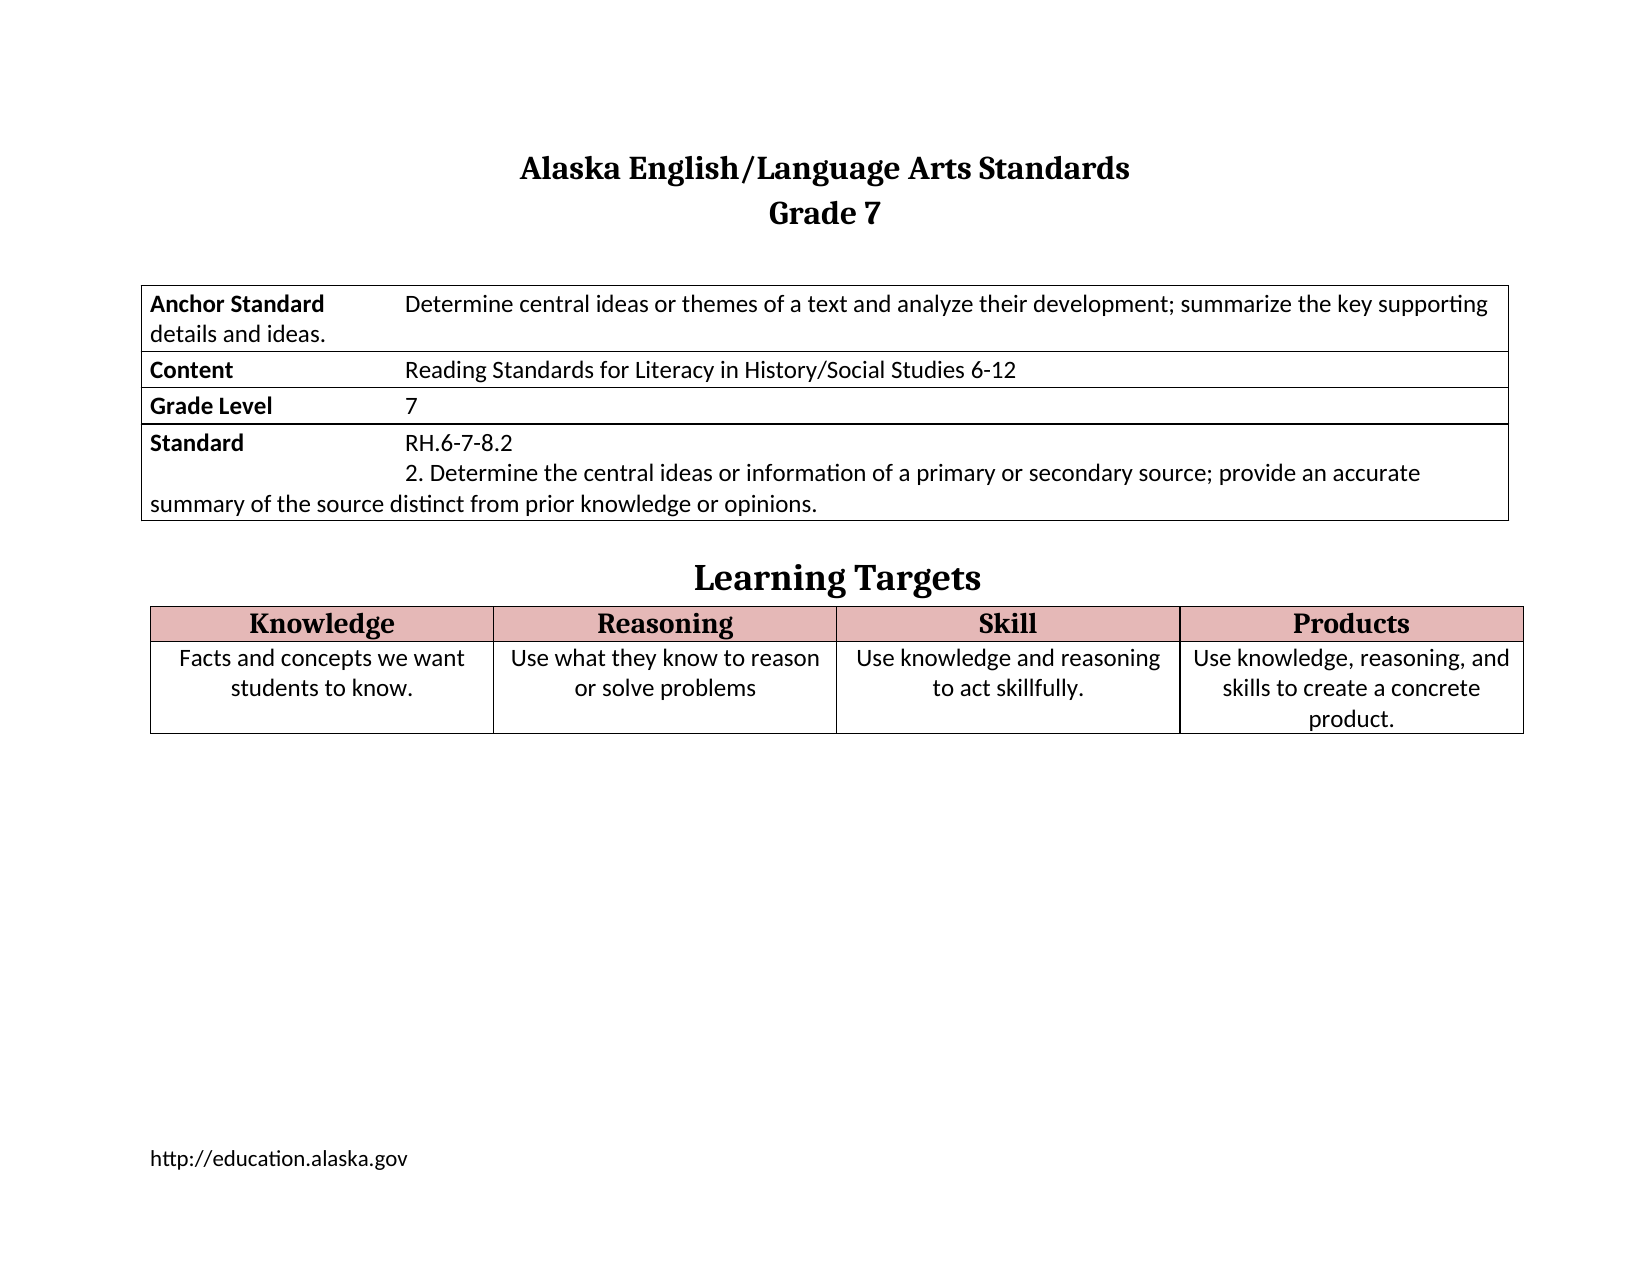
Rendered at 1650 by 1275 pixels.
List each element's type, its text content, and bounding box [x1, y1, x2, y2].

subtitle Alaska English/Language Arts Standards [150, 150, 1500, 188]
subtitle Grade 7 [150, 194, 1500, 232]
table_header Products [1181, 607, 1523, 641]
table_cell Facts and concepts we want students to know. [151, 642, 493, 733]
table_cell Use knowledge and reasoning to act skillfully. [837, 642, 1179, 733]
text 2. Determine the central ideas or information of a primary or secondary source; provide an accurate summary of the source distinct from prior knowledge or opinions. [142, 454, 1508, 520]
text Content Reading Standards for Literacy in History/Social Studies 6-12 [142, 352, 1508, 387]
subtitle Learning Targets [150, 556, 1500, 599]
text Anchor Standard Determine central ideas or themes of a text and analyze their development; summarize the key supporting details and ideas. [142, 286, 1508, 351]
text Standard RH.6-7-8.2 [142, 425, 1508, 454]
table_header Knowledge [151, 607, 493, 641]
table_header Skill [837, 607, 1179, 641]
table_cell Use what they know to reason or solve problems [494, 642, 836, 733]
text Grade Level 7 [142, 388, 1508, 423]
table_cell Use knowledge, reasoning, and skills to create a concrete product. [1181, 642, 1523, 733]
table_header Reasoning [494, 607, 836, 641]
